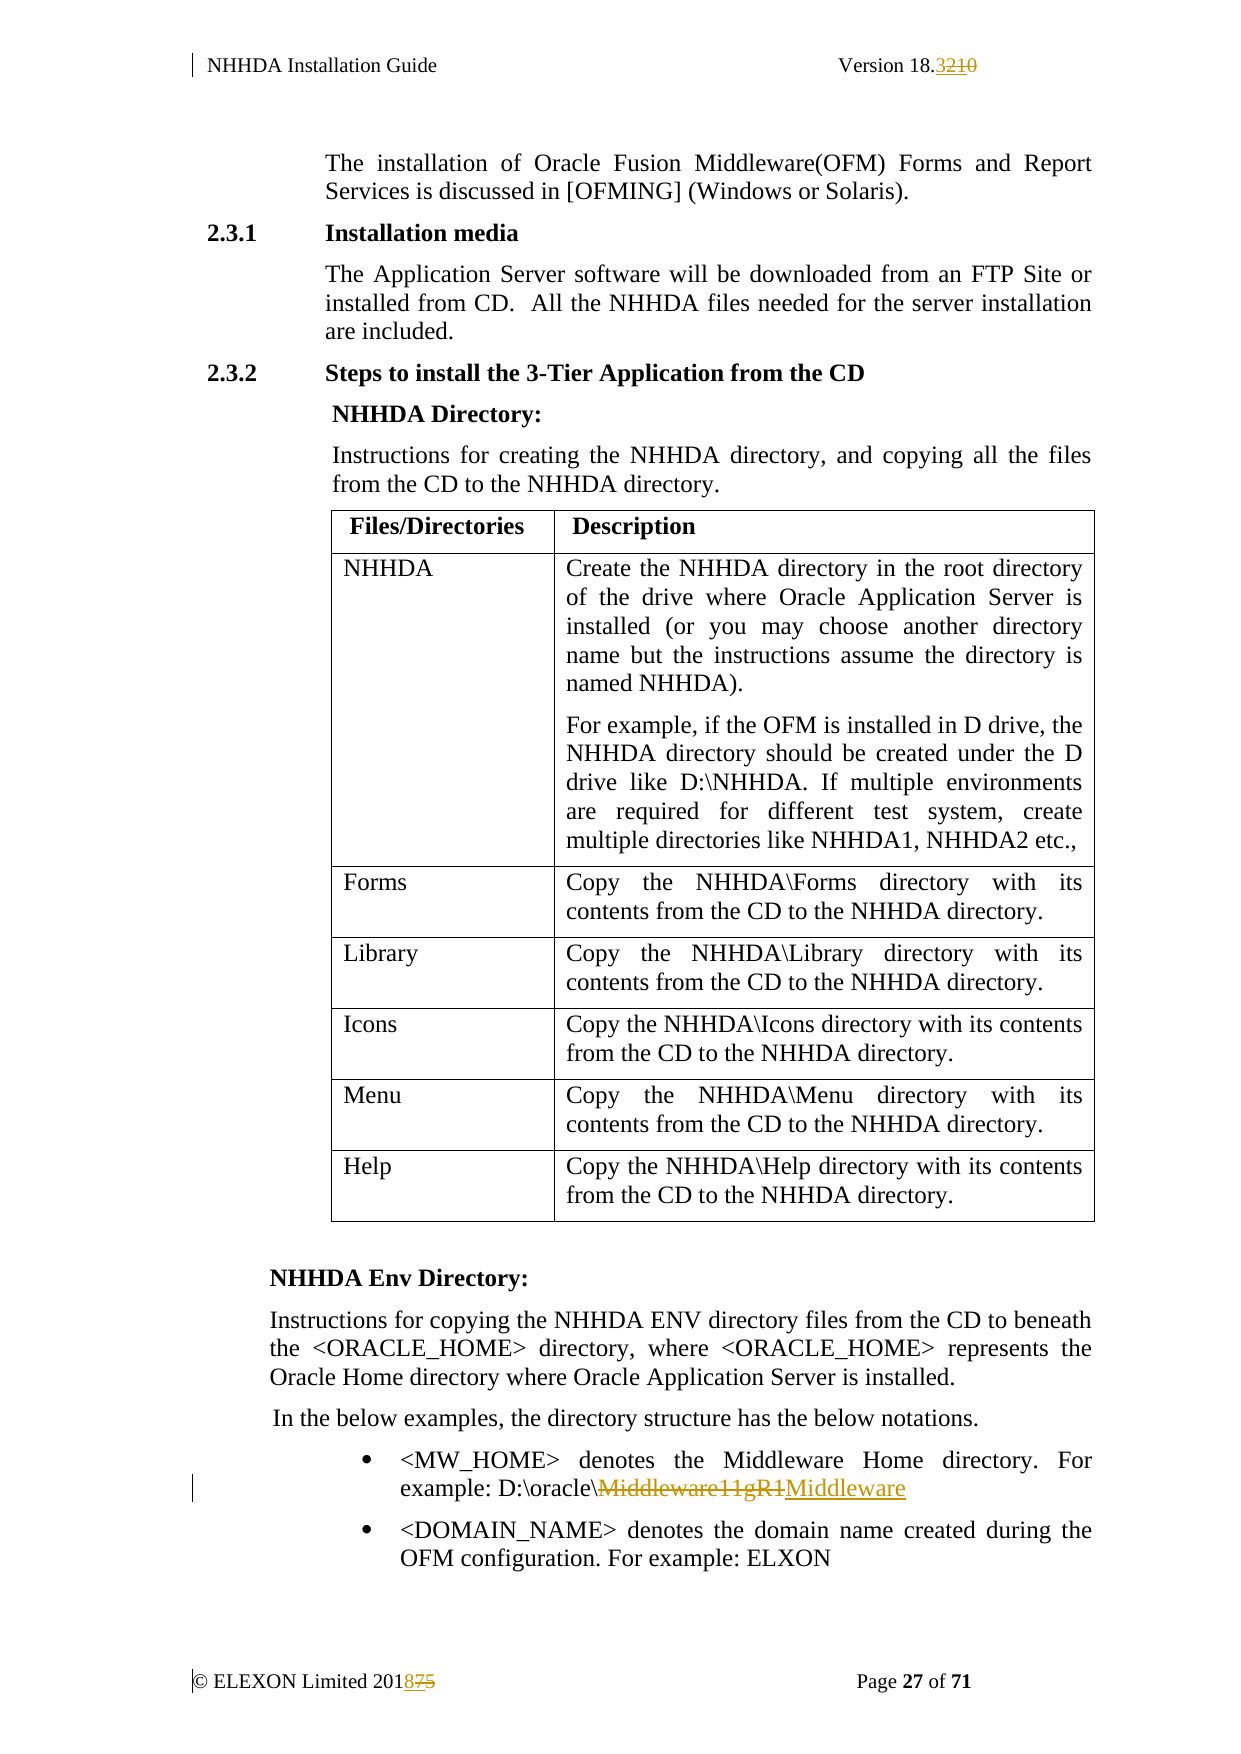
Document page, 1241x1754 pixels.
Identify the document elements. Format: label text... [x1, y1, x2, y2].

text NHHDA Directory: [332, 399, 1092, 428]
table_cell Icons [332, 1009, 554, 1079]
table_cell Copy the NHHDA\Icons directory with its contents from the CD to the NHHDA directory. [555, 1009, 1094, 1079]
text Instructions for creating the NHHDA directory, and copying all the files from the CD to the NHHDA directory. [332, 440, 1092, 498]
table_cell Menu [332, 1080, 554, 1150]
table_cell Copy the NHHDA\Menu directory with its contents from the CD to the NHHDA directory. [555, 1080, 1094, 1150]
table_cell Copy the NHHDA\Forms directory with its contents from the CD to the NHHDA directory. [555, 867, 1094, 937]
list <MW_HOME> denotes the Middleware Home directory. For example: D:\oracle\ [362, 1445, 1092, 1502]
table_header Description [555, 511, 1094, 552]
text NHHDA Env Directory: [269, 1263, 1092, 1292]
subtitle Steps to install the 3-Tier Application from the CD [207, 358, 1092, 386]
table_cell Forms [332, 867, 554, 937]
table_cell Create the NHHDA directory in the root directory of the drive where Oracle Application Server is installed (or you may choose another directory name but the instructions assume the directory is named NHHDA). For example, if the OFM is installed in D drive, the NHHDA directory should be created under the D drive like D:\NHHDA. If multiple environments are required for different test system, create multiple directories like NHHDA1, NHHDA2 etc., [555, 554, 1094, 866]
table_header Files/Directories [332, 511, 554, 552]
table_cell Copy the NHHDA\Help directory with its contents from the CD to the NHHDA directory. [555, 1151, 1094, 1221]
text Instructions for copying the NHHDA ENV directory files from the CD to beneath the <ORACLE_HOME> directory, where <ORACLE_HOME> represents the Oracle Home directory where Oracle Application Server is installed. [269, 1305, 1092, 1391]
table_cell Library [332, 938, 554, 1008]
text In the below examples, the directory structure has the below notations. [272, 1403, 1092, 1432]
subtitle Installation media [207, 218, 1092, 246]
list <DOMAIN_NAME> denotes the domain name created during the OFM configuration. For example: ELXON [362, 1515, 1092, 1572]
text The Application Server software will be downloaded from an FTP Site or installed from CD. All the NHHDA files needed for the server installation are included. [325, 259, 1092, 345]
table_cell Copy the NHHDA\Library directory with its contents from the CD to the NHHDA directory. [555, 938, 1094, 1008]
table_cell NHHDA [332, 554, 554, 866]
table_cell Help [332, 1151, 554, 1221]
